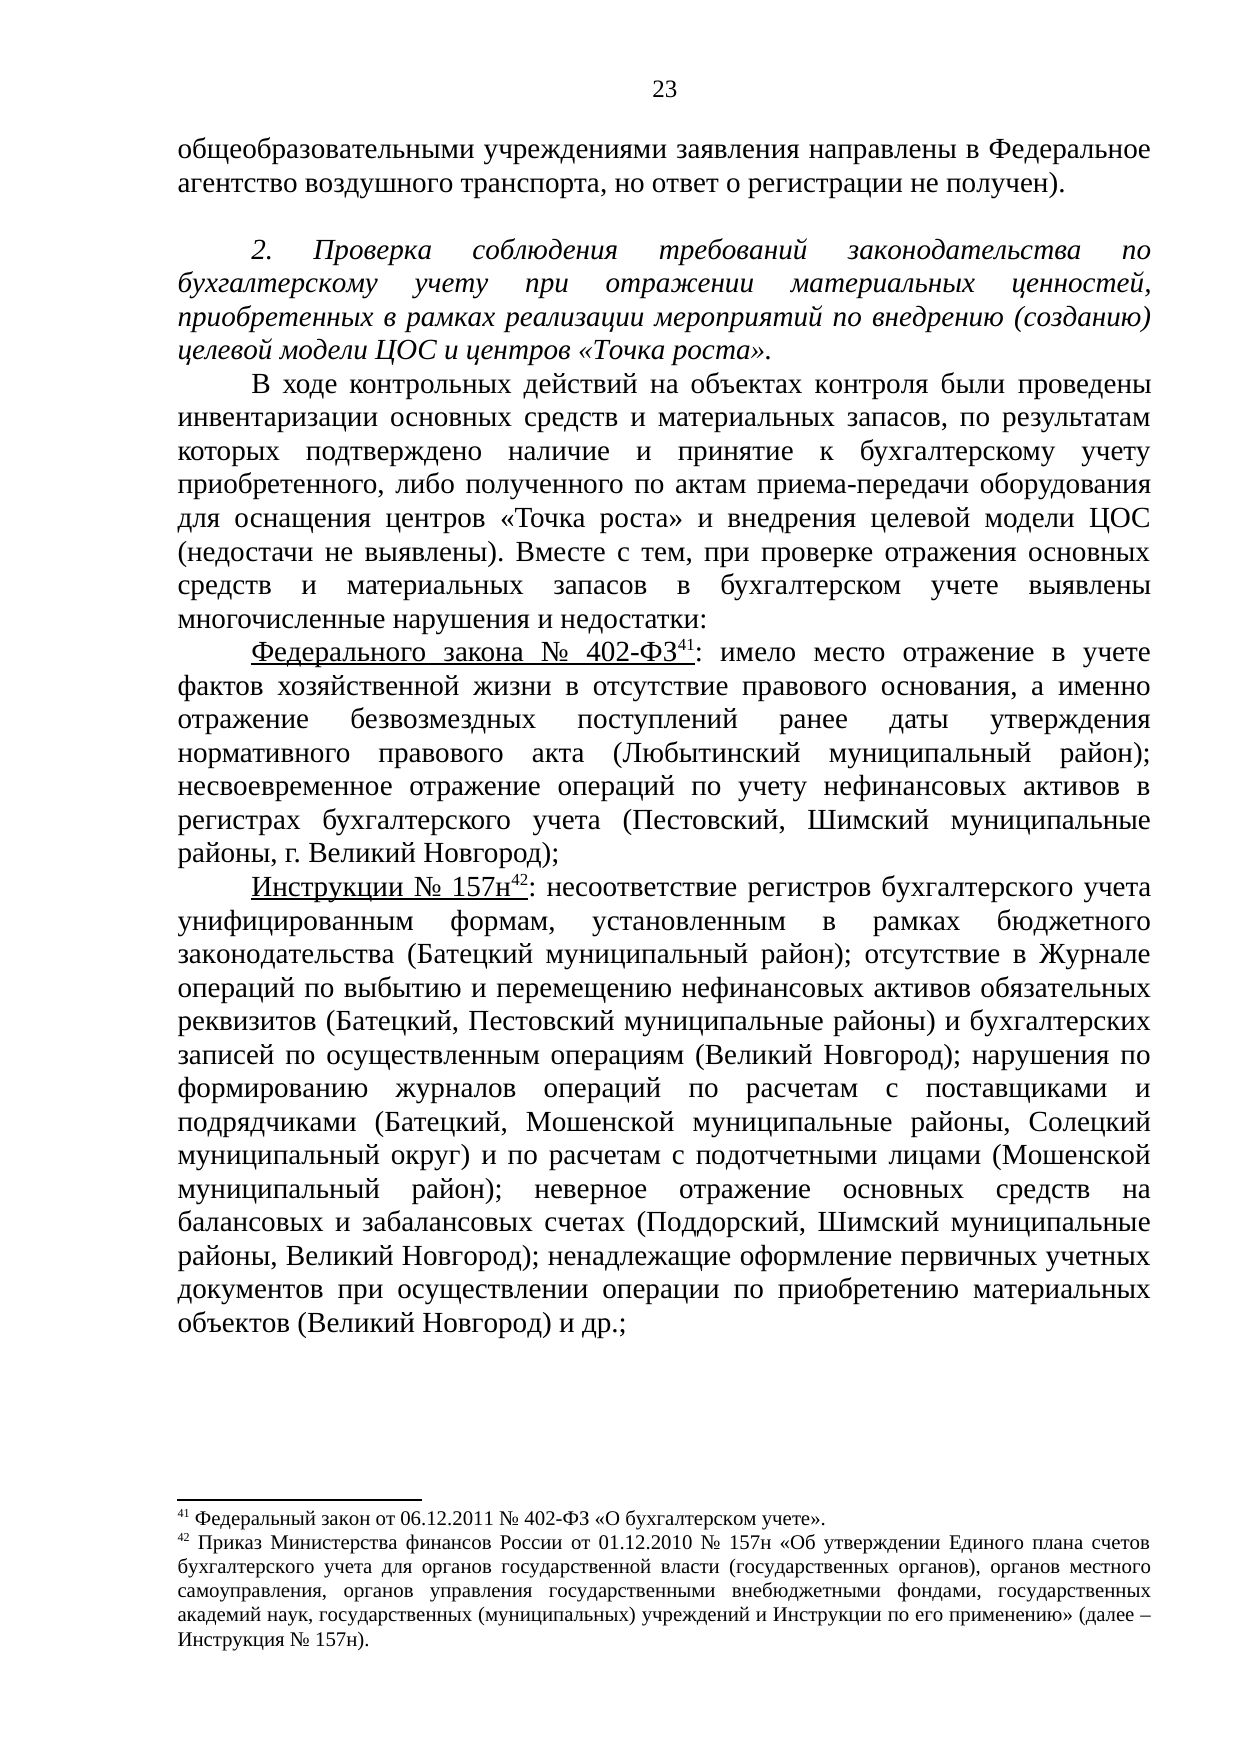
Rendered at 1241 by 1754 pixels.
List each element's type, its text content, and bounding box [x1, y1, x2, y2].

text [177, 131, 1152, 198]
text В ходе контрольных действий на объектах контроля были проведены инвентаризации основных средств и материальных запасов, по результатам которых подтверждено наличие и принятие к бухгалтерскому учету приобретенного, либо полученного по актам приема-передачи оборудования для оснащения центров «Точка роста» и внедрения целевой модели ЦОС (недостачи не выявлены). Вместе с тем, при проверке отражения основных средств и материальных запасов в бухгалтерском учете выявлены многочисленные нарушения и недостатки: [177, 366, 1152, 634]
text Федерального закона № 402-ФЗ: имело место отражение в учете фактов хозяйственной жизни в отсутствие правового основания, а именно отражение безвозмездных поступлений ранее даты утверждения нормативного правового акта (Любытинский муниципальный район); несвоевременное отражение операций по учету нефинансовых активов в регистрах бухгалтерского учета (Пестовский, Шимский муниципальные районы, г. Великий Новгород); [177, 634, 1152, 869]
text 2. Проверка соблюдения требований законодательства по бухгалтерскому учету при отражении материальных ценностей, приобретенных в рамках реализации мероприятий по внедрению (созданию) целевой модели ЦОС и центров «Точка роста». [177, 232, 1152, 366]
text Инструкции № 157н: несоответствие регистров бухгалтерского учета унифицированным формам, установленным в рамках бюджетного законодательства (Батецкий муниципальный район); отсутствие в Журнале операций по выбытию и перемещению нефинансовых активов обязательных реквизитов (Батецкий, Пестовский муниципальные районы) и бухгалтерских записей по осуществленным операциям (Великий Новгород); нарушения по формированию журналов операций по расчетам с поставщиками и подрядчиками (Батецкий, Мошенской муниципальные районы, Солецкий муниципальный округ) и по расчетам с подотчетными лицами (Мошенской муниципальный район); неверное отражение основных средств на балансовых и забалансовых счетах (Поддорский, Шимский муниципальные районы, Великий Новгород); ненадлежащие оформление первичных учетных документов при осуществлении операции по приобретению материальных объектов (Великий Новгород) и др.; [177, 869, 1152, 1339]
